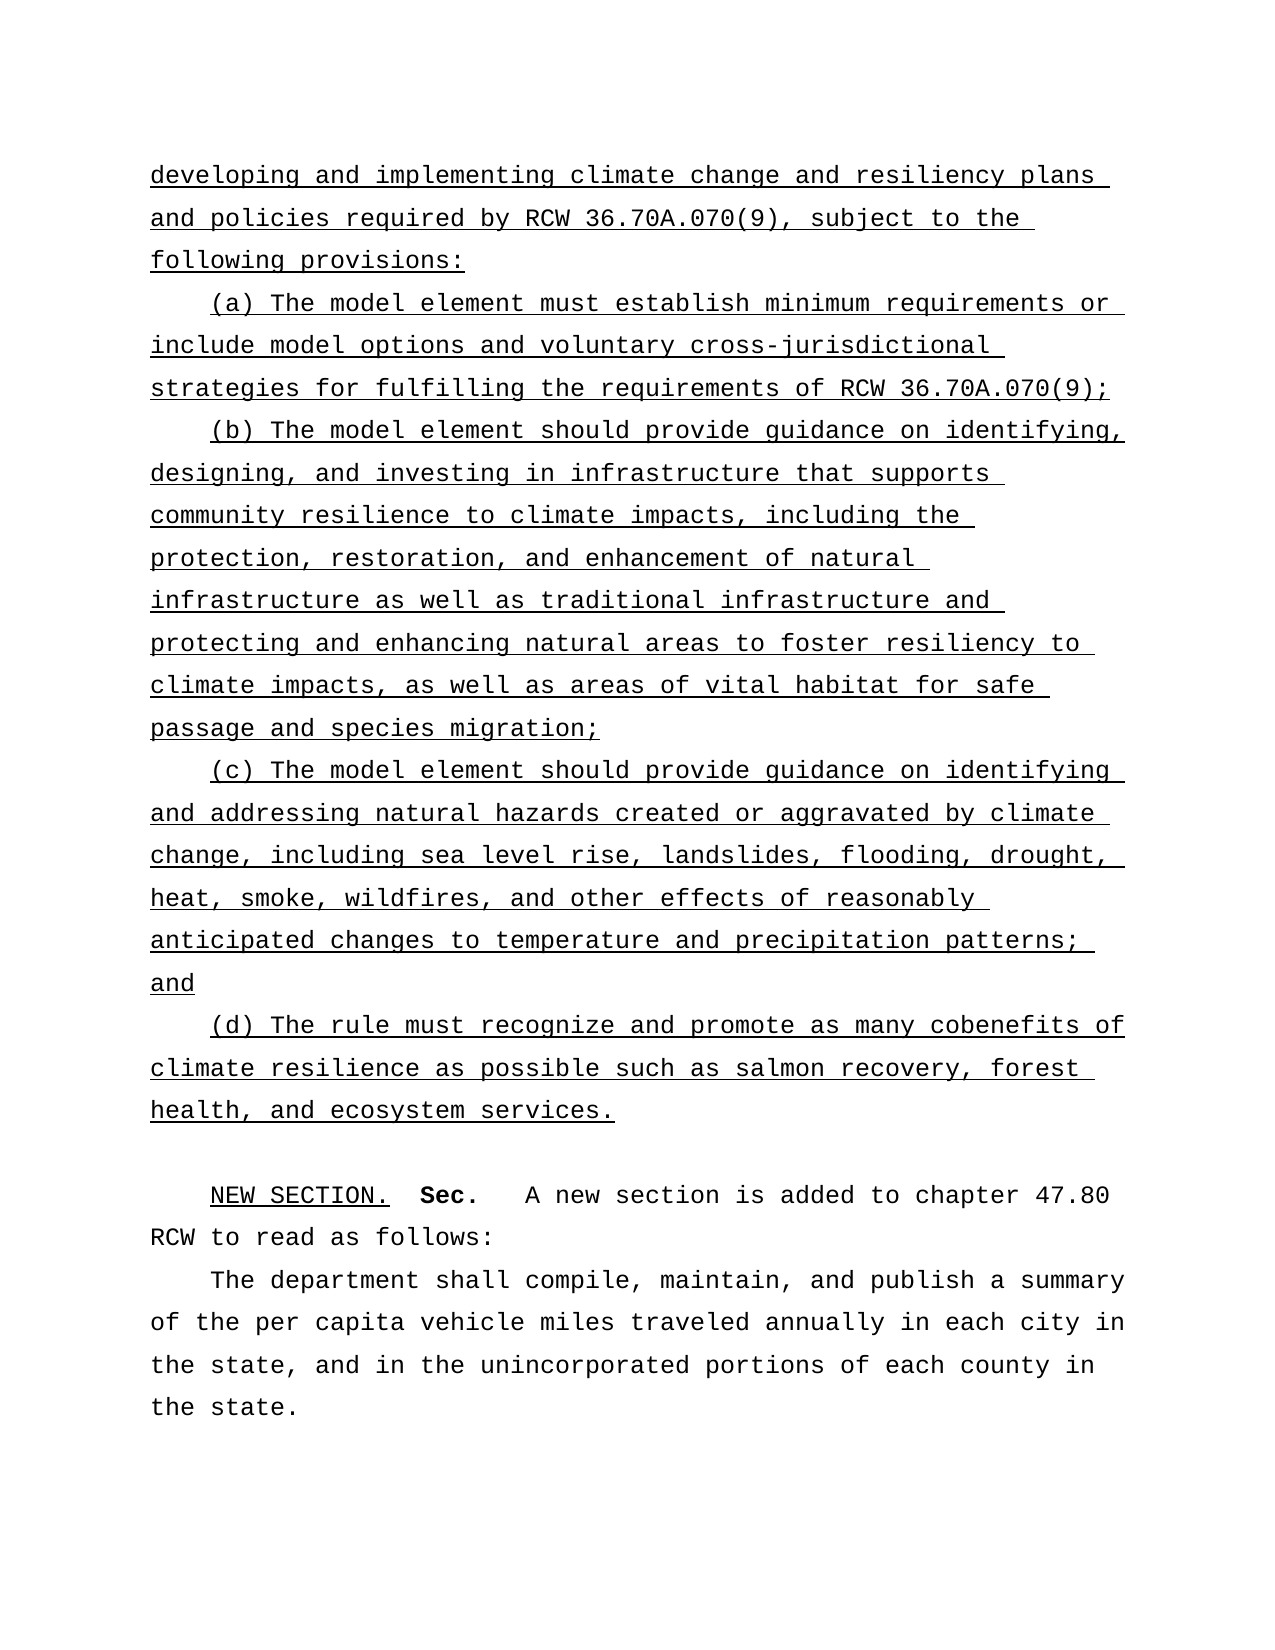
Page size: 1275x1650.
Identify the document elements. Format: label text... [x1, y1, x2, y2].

text NEW SECTION. Sec. A new section is added to chapter 47.80 RCW to read as follows: [150, 1169, 1125, 1254]
text (c) The model element should provide guidance on identifying and addressing natural hazards created or aggravated by climate change, including sea level rise, landslides, flooding, drought, heat, smoke, wildfires, and other effects of reasonably anticipated changes to temperature and precipitation patterns; and [150, 868, 1125, 1000]
text (a) The model element must establish minimum requirements or include model options and voluntary cross-jurisdictional strategies for fulfilling the requirements of RCW 36.70A.070(9); [150, 277, 1125, 405]
text (b) The model element should provide guidance on identifying, designing, and investing in infrastructure that supports community resilience to climate impacts, including the protection, restoration, and enhancement of natural infrastructure as well as traditional infrastructure and protecting and enhancing natural areas to foster resiliency to climate impacts, as well as areas of vital habitat for safe passage and species migration; [150, 405, 1125, 745]
text The department shall compile, maintain, and publish a summary of the per capita vehicle miles traveled annually in each city in the state, and in the unincorporated portions of each county in the state. [150, 1254, 1125, 1424]
text (d) The rule must recognize and promote as many cobenefits of climate resilience as possible such as salmon recovery, forest health, and ecosystem services. [150, 1000, 1125, 1127]
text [150, 150, 1125, 277]
text (c) The model element should provide guidance on identifying and addressing natural hazards created or aggravated by climate change, including sea level rise, landslides, flooding, drought, heat, smoke, wildfires, and other effects of reasonably anticipated changes to temperature and precipitation patterns; and [150, 745, 1125, 866]
